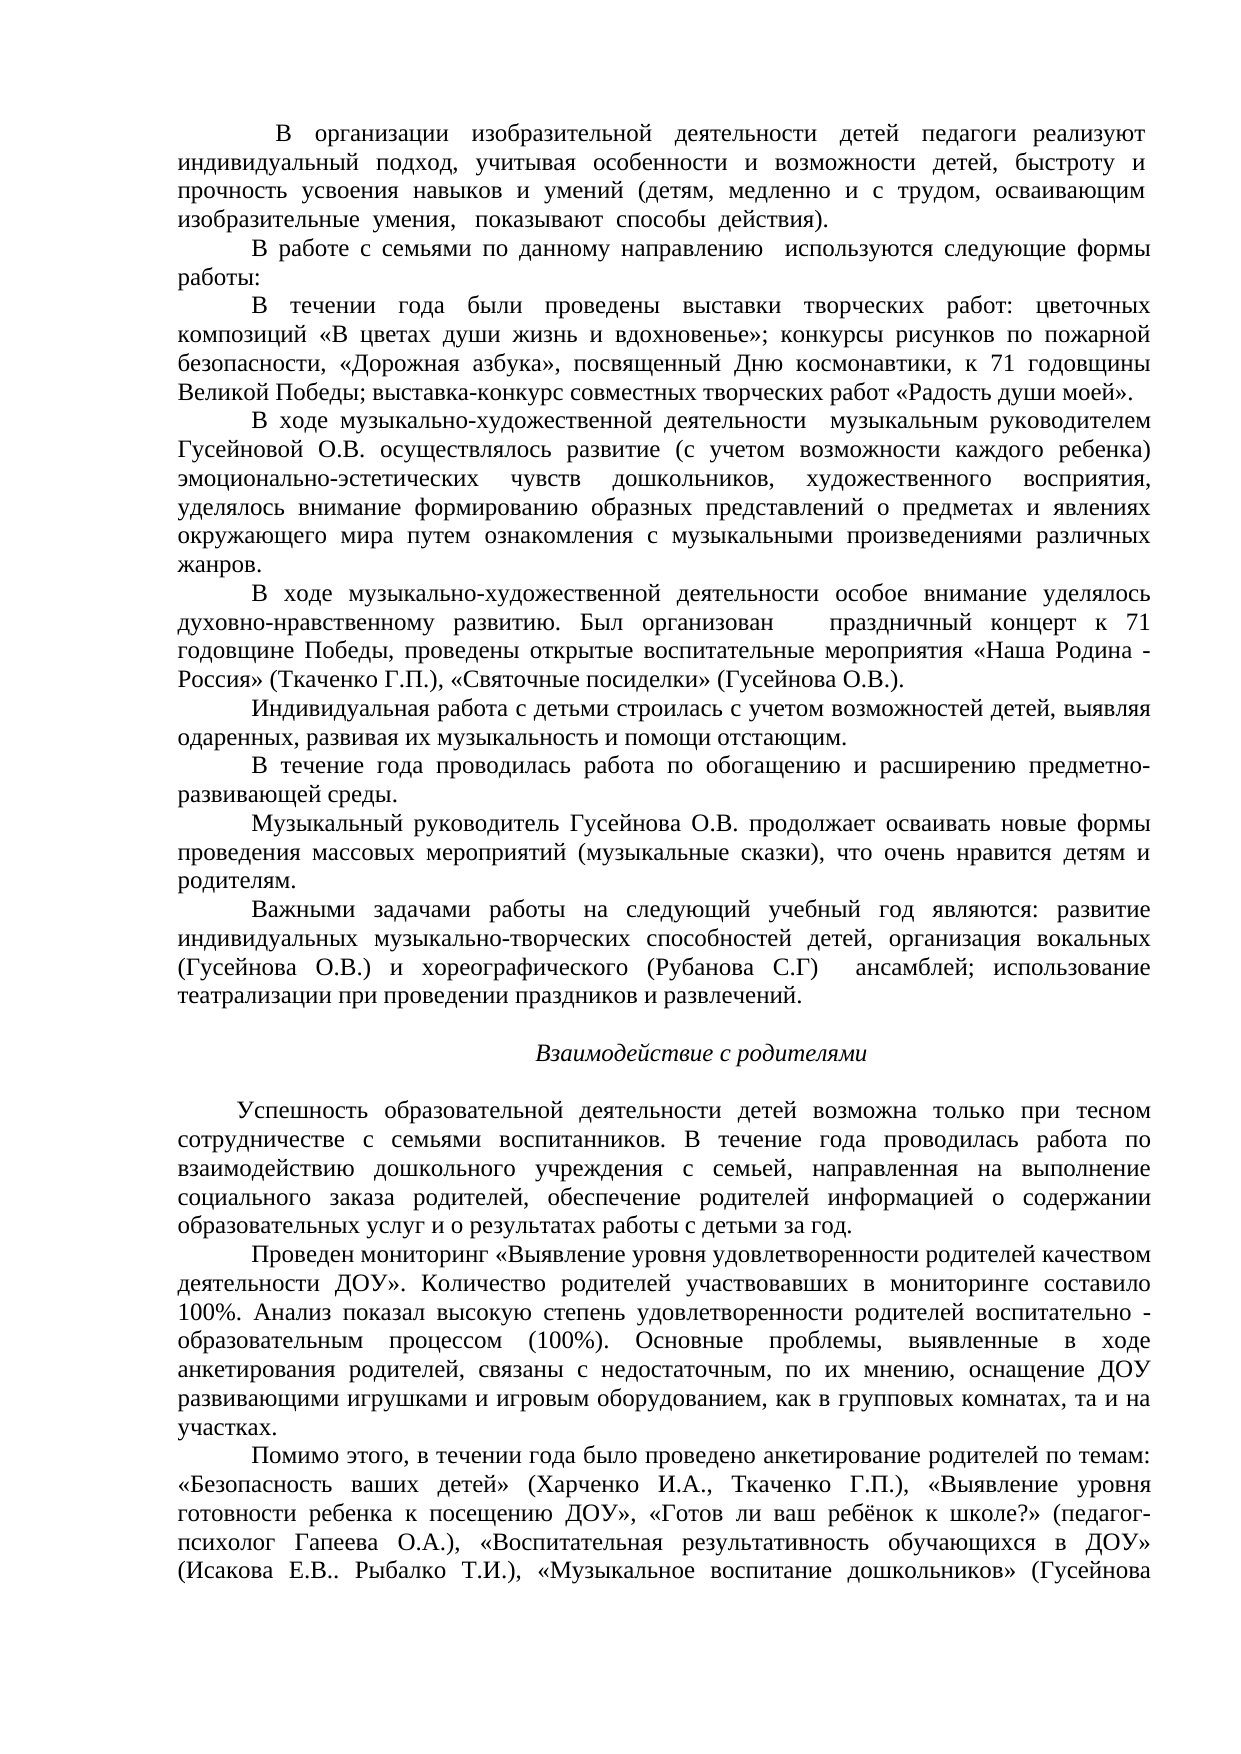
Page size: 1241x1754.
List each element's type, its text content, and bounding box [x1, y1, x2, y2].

text В ходе музыкально-художественной деятельности музыкальным руководителем Гусейновой О.В. осуществлялось развитие (с учетом возможности каждого ребенка) эмоционально-эстетических чувств дошкольников, художественного восприятия, уделялось внимание формированию образных представлений о предметах и явлениях окружающего мира путем ознакомления с музыкальными произведениями различных жанров. [177, 406, 1152, 578]
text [177, 1441, 1152, 1584]
text В работе с семьями по данному направлению используются следующие формы работы: [177, 233, 1152, 291]
text Успешность образовательной деятельности детей возможна только при тесном сотрудничестве с семьями воспитанников. В течение года проводилась работа по взаимодействию дошкольного учреждения с семьей, направленная на выполнение социального заказа родителей, обеспечение родителей информацией о содержании образовательных услуг и о результатах работы с детьми за год. [177, 1096, 1152, 1239]
text В организации изобразительной деятельности детей педагоги реализуют индивидуальный подход, учитывая особенности и возможности детей, быстроту и прочность усвоения навыков и умений (детям, медленно и с трудом, осваивающим изобразительные умения, показывают способы действия). [177, 118, 1152, 233]
text В ходе музыкально-художественной деятельности особое внимание уделялось духовно-нравственному развитию. Был организован праздничный концерт к 71 годовщине Победы, проведены открытые воспитательные мероприятия «Наша Родина - Россия» (Ткаченко Г.П.), «Святочные посиделки» (Гусейнова О.В.). [177, 578, 1152, 693]
text В течении года были проведены выставки творческих работ: цветочных композиций «В цветах души жизнь и вдохновенье»; конкурсы рисунков по пожарной безопасности, «Дорожная азбука», посвященный Дню космонавтики, к 71 годовщины Великой Победы; выставка-конкурс совместных творческих работ «Радость души моей». [177, 291, 1152, 406]
text Музыкальный руководитель Гусейнова О.В. продолжает осваивать новые формы проведения массовых мероприятий (музыкальные сказки), что очень нравится детям и родителям. [177, 808, 1152, 894]
text В течение года проводилась работа по обогащению и расширению предметно-развивающей среды. [177, 751, 1152, 808]
text Проведен мониторинг «Выявление уровня удовлетворенности родителей качеством деятельности ДОУ». Количество родителей участвовавших в мониторинге составило 100%. Анализ показал высокую степень удовлетворенности родителей воспитательно -образовательным процессом (100%). Основные проблемы, выявленные в ходе анкетирования родителей, связаны с недостаточным, по их мнению, оснащение ДОУ развивающими игрушками и игровым оборудованием, как в групповых комнатах, та и на участках. [177, 1239, 1152, 1441]
text Взаимодействие с родителями [177, 1038, 1152, 1067]
text Важными задачами работы на следующий учебный год являются: развитие индивидуальных музыкально-творческих способностей детей, организация вокальных (Гусейнова О.В.) и хореографического (Рубанова С.Г) ансамблей; использование театрализации при проведении праздников и развлечений. [177, 894, 1152, 1009]
text Индивидуальная работа с детьми строилась с учетом возможностей детей, выявляя одаренных, развивая их музыкальность и помощи отстающим. [177, 693, 1152, 751]
